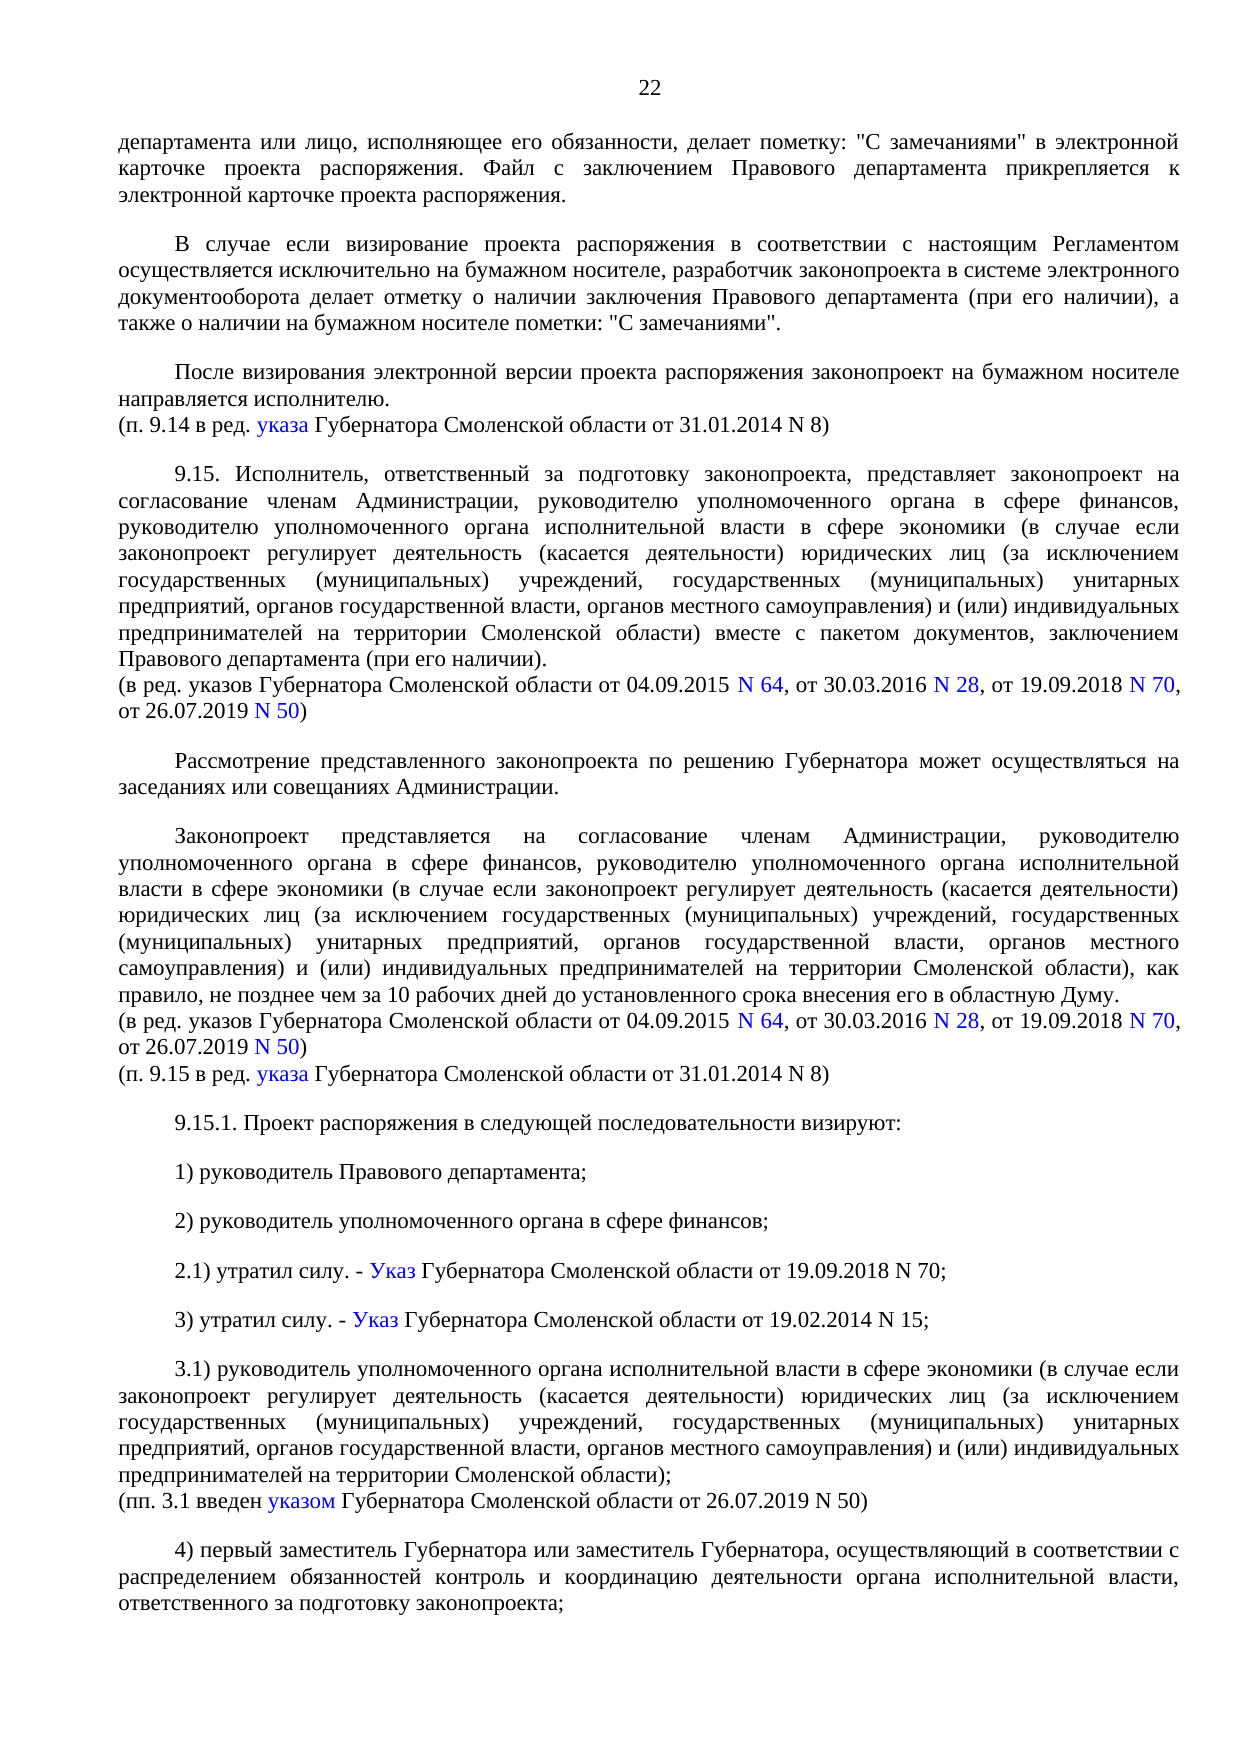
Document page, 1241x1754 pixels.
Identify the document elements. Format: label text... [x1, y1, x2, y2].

text 4) первый заместитель Губернатора или заместитель Губернатора, осуществляющий в соответствии с распределением обязанностей контроль и координацию деятельности органа исполнительной власти, ответственного за подготовку законопроекта; [118, 1536, 1181, 1615]
text (пп. 3.1 введен указом Губернатора Смоленской области от 26.07.2019 N 50) [118, 1487, 1181, 1513]
text Рассмотрение представленного законопроекта по решению Губернатора может осуществляться на заседаниях или совещаниях Администрации. [118, 747, 1181, 799]
text 2.1) утратил силу. - Указ Губернатора Смоленской области от 19.09.2018 N 70; [118, 1257, 1181, 1283]
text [118, 128, 1181, 207]
text (п. 9.14 в ред. указа Губернатора Смоленской области от 31.01.2014 N 8) [118, 411, 1181, 437]
text 1) руководитель Правового департамента; [118, 1158, 1181, 1184]
text (п. 9.15 в ред. указа Губернатора Смоленской области от 31.01.2014 N 8) [118, 1060, 1181, 1086]
text (в ред. указов Губернатора Смоленской области от 04.09.2015 N 64, от 30.03.2016 N 28, от 19.09.2018 N 70, от 26.07.2019 N 50) [118, 1007, 1181, 1060]
text 3.1) руководитель уполномоченного органа исполнительной власти в сфере экономики (в случае если законопроект регулирует деятельность (касается деятельности) юридических лиц (за исключением государственных (муниципальных) учреждений, государственных (муниципальных) унитарных предприятий, органов государственной власти, органов местного самоуправления) и (или) индивидуальных предпринимателей на территории Смоленской области); [118, 1355, 1181, 1487]
text После визирования электронной версии проекта распоряжения законопроект на бумажном носителе направляется исполнителю. [118, 358, 1181, 411]
text 9.15.1. Проект распоряжения в следующей последовательности визируют: [118, 1109, 1181, 1135]
text В случае если визирование проекта распоряжения в соответствии с настоящим Регламентом осуществляется исключительно на бумажном носителе, разработчик законопроекта в системе электронного документооборота делает отметку о наличии заключения Правового департамента (при его наличии), а также о наличии на бумажном носителе пометки: "С замечаниями". [118, 230, 1181, 336]
text 3) утратил силу. - Указ Губернатора Смоленской области от 19.02.2014 N 15; [118, 1306, 1181, 1332]
text Законопроект представляется на согласование членам Администрации, руководителю уполномоченного органа в сфере финансов, руководителю уполномоченного органа исполнительной власти в сфере экономики (в случае если законопроект регулирует деятельность (касается деятельности) юридических лиц (за исключением государственных (муниципальных) учреждений, государственных (муниципальных) унитарных предприятий, органов государственной власти, органов местного самоуправления) и (или) индивидуальных предпринимателей на территории Смоленской области), как правило, не позднее чем за 10 рабочих дней до установленного срока внесения его в областную Думу. [118, 822, 1181, 1007]
text 2) руководитель уполномоченного органа в сфере финансов; [118, 1207, 1181, 1234]
text (в ред. указов Губернатора Смоленской области от 04.09.2015 N 64, от 30.03.2016 N 28, от 19.09.2018 N 70, от 26.07.2019 N 50) [118, 671, 1181, 724]
text 9.15. Исполнитель, ответственный за подготовку законопроекта, представляет законопроект на согласование членам Администрации, руководителю уполномоченного органа в сфере финансов, руководителю уполномоченного органа исполнительной власти в сфере экономики (в случае если законопроект регулирует деятельность (касается деятельности) юридических лиц (за исключением государственных (муниципальных) учреждений, государственных (муниципальных) унитарных предприятий, органов государственной власти, органов местного самоуправления) и (или) индивидуальных предпринимателей на территории Смоленской области) вместе с пакетом документов, заключением Правового департамента (при его наличии). [118, 460, 1181, 671]
